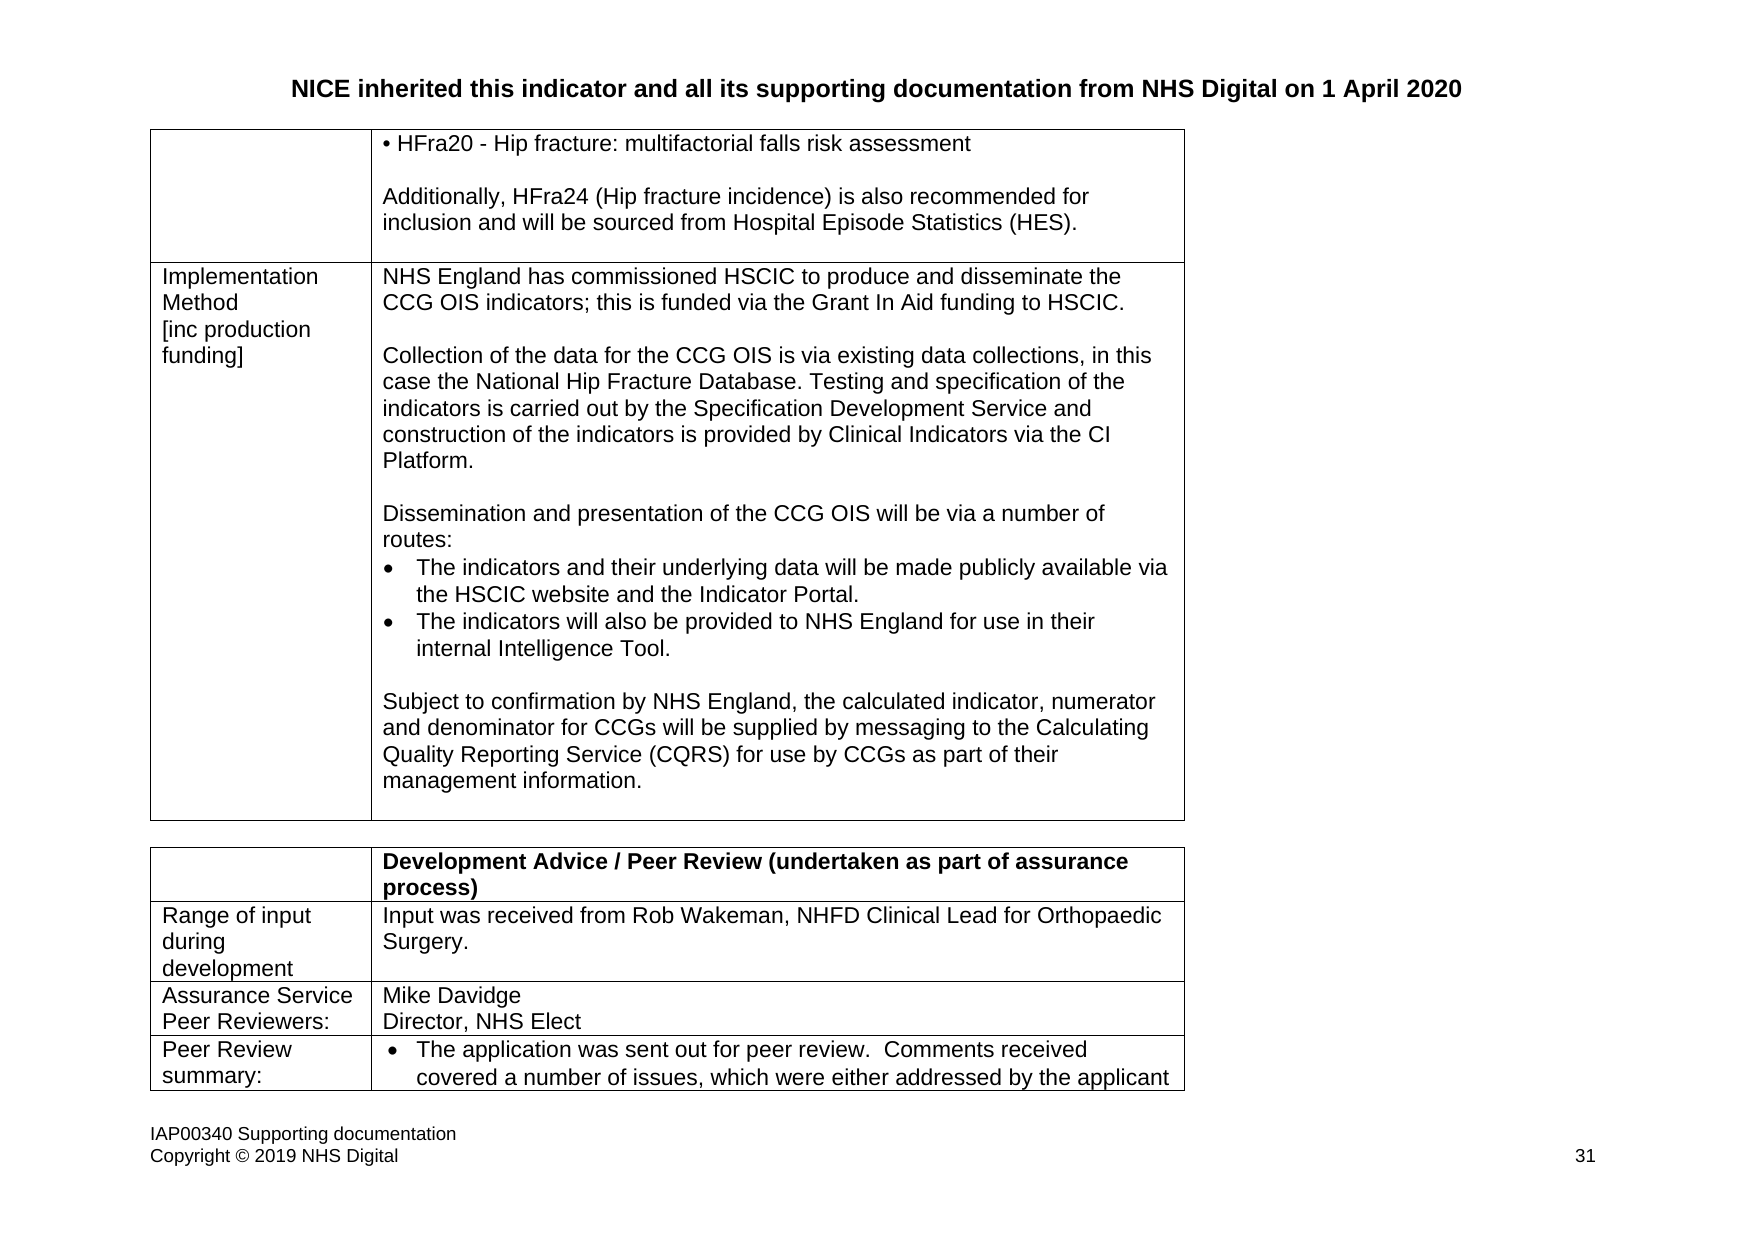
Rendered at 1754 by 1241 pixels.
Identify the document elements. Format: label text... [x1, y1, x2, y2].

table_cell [151, 130, 371, 262]
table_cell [151, 1036, 371, 1090]
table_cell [372, 1036, 1184, 1090]
table_cell NHS England has commissioned HSCIC to produce and disseminate the CCG OIS indicators; this is funded via the Grant In Aid funding to HSCIC. Collection of the data for the CCG OIS is via existing data collections, in this case the National Hip Fracture Database. Testing and specification of the indicators is carried out by the Specification Development Service and construction of the indicators is provided by Clinical Indicators via the CI Platform. Dissemination and presentation of the CCG OIS will be via a number of routes: The indicators and their underlying data will be made publicly available via the HSCIC website and the Indicator Portal. The indicators will also be provided to NHS England for use in their internal Intelligence Tool. Subject to confirmation by NHS England, the calculated indicator, numerator and denominator for CCGs will be supplied by messaging to the Calculating Quality Reporting Service (CQRS) for use by CCGs as part of their management information. [372, 263, 1184, 819]
table_cell Mike Davidge Director, NHS Elect [372, 982, 1184, 1034]
table_cell Range of input during development [151, 902, 371, 981]
table_cell Implementation Method [inc production funding] [151, 263, 371, 819]
table_header [151, 848, 371, 901]
table_header Development Advice / Peer Review (undertaken as part of assurance process) [372, 848, 1184, 901]
table_cell Input was received from Rob Wakeman, NHFD Clinical Lead for Orthopaedic Surgery. [372, 902, 1184, 981]
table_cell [372, 130, 1184, 262]
table_cell Assurance Service Peer Reviewers: [151, 982, 371, 1034]
